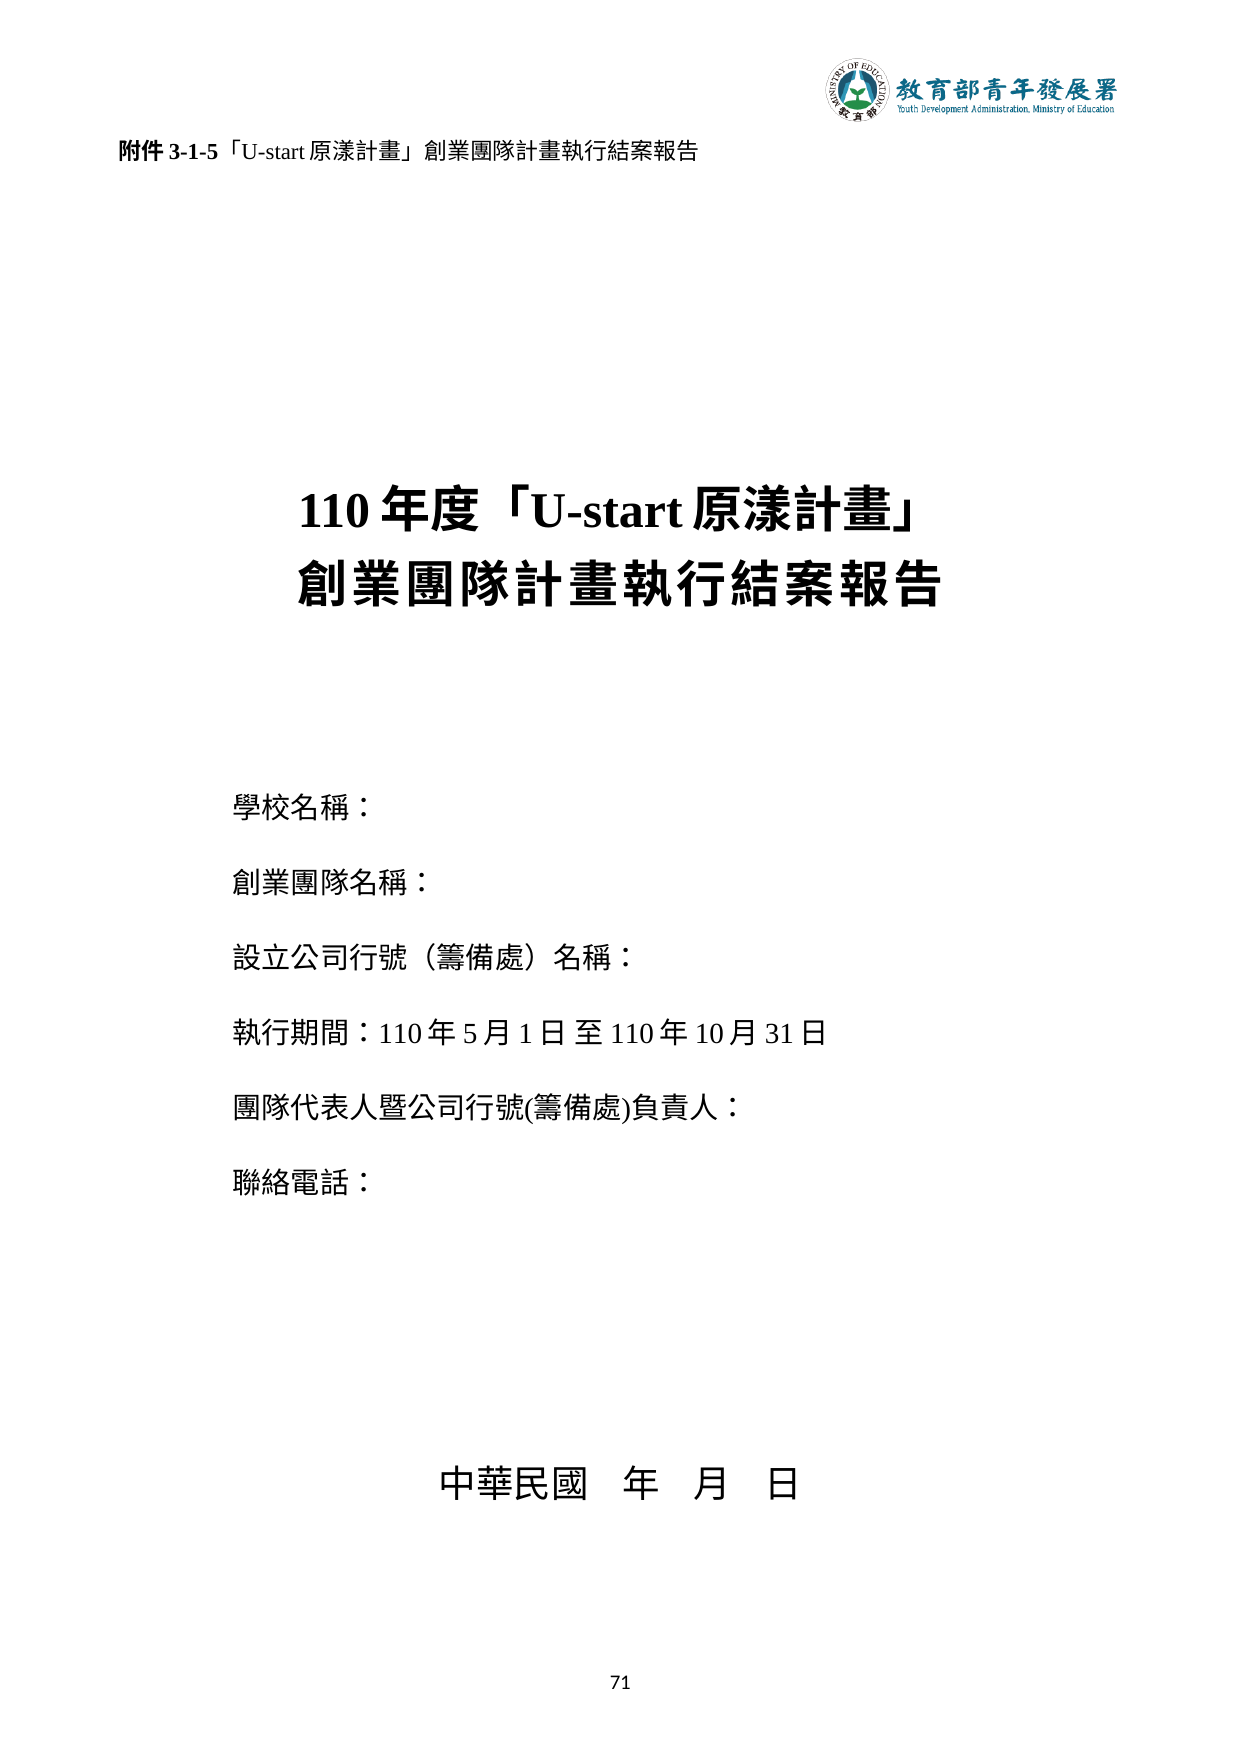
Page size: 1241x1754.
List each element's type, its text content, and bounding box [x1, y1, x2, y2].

text 附件3-1-5「U-start原漾計畫」創業團隊計畫執行結案報告 [118, 131, 1122, 168]
picture [818, 53, 1123, 126]
table_cell 執行期間：110年5月1日 至 110年10月31日 [221, 994, 1018, 1068]
text 110年度「U-start原漾計畫」 [118, 468, 1122, 543]
table_cell 創業團隊名稱： [221, 844, 1018, 918]
table_cell 團隊代表人暨公司行號(籌備處)負責人： [221, 1069, 1018, 1143]
table_cell 設立公司行號（籌備處）名稱： [221, 919, 1018, 993]
text 創業團隊計畫執行結案報告 [118, 543, 1122, 618]
table_cell 聯絡電話： [221, 1144, 1018, 1218]
text 中華民國 年 月 日 [118, 1443, 1122, 1518]
table_header 學校名稱： [221, 769, 1018, 843]
